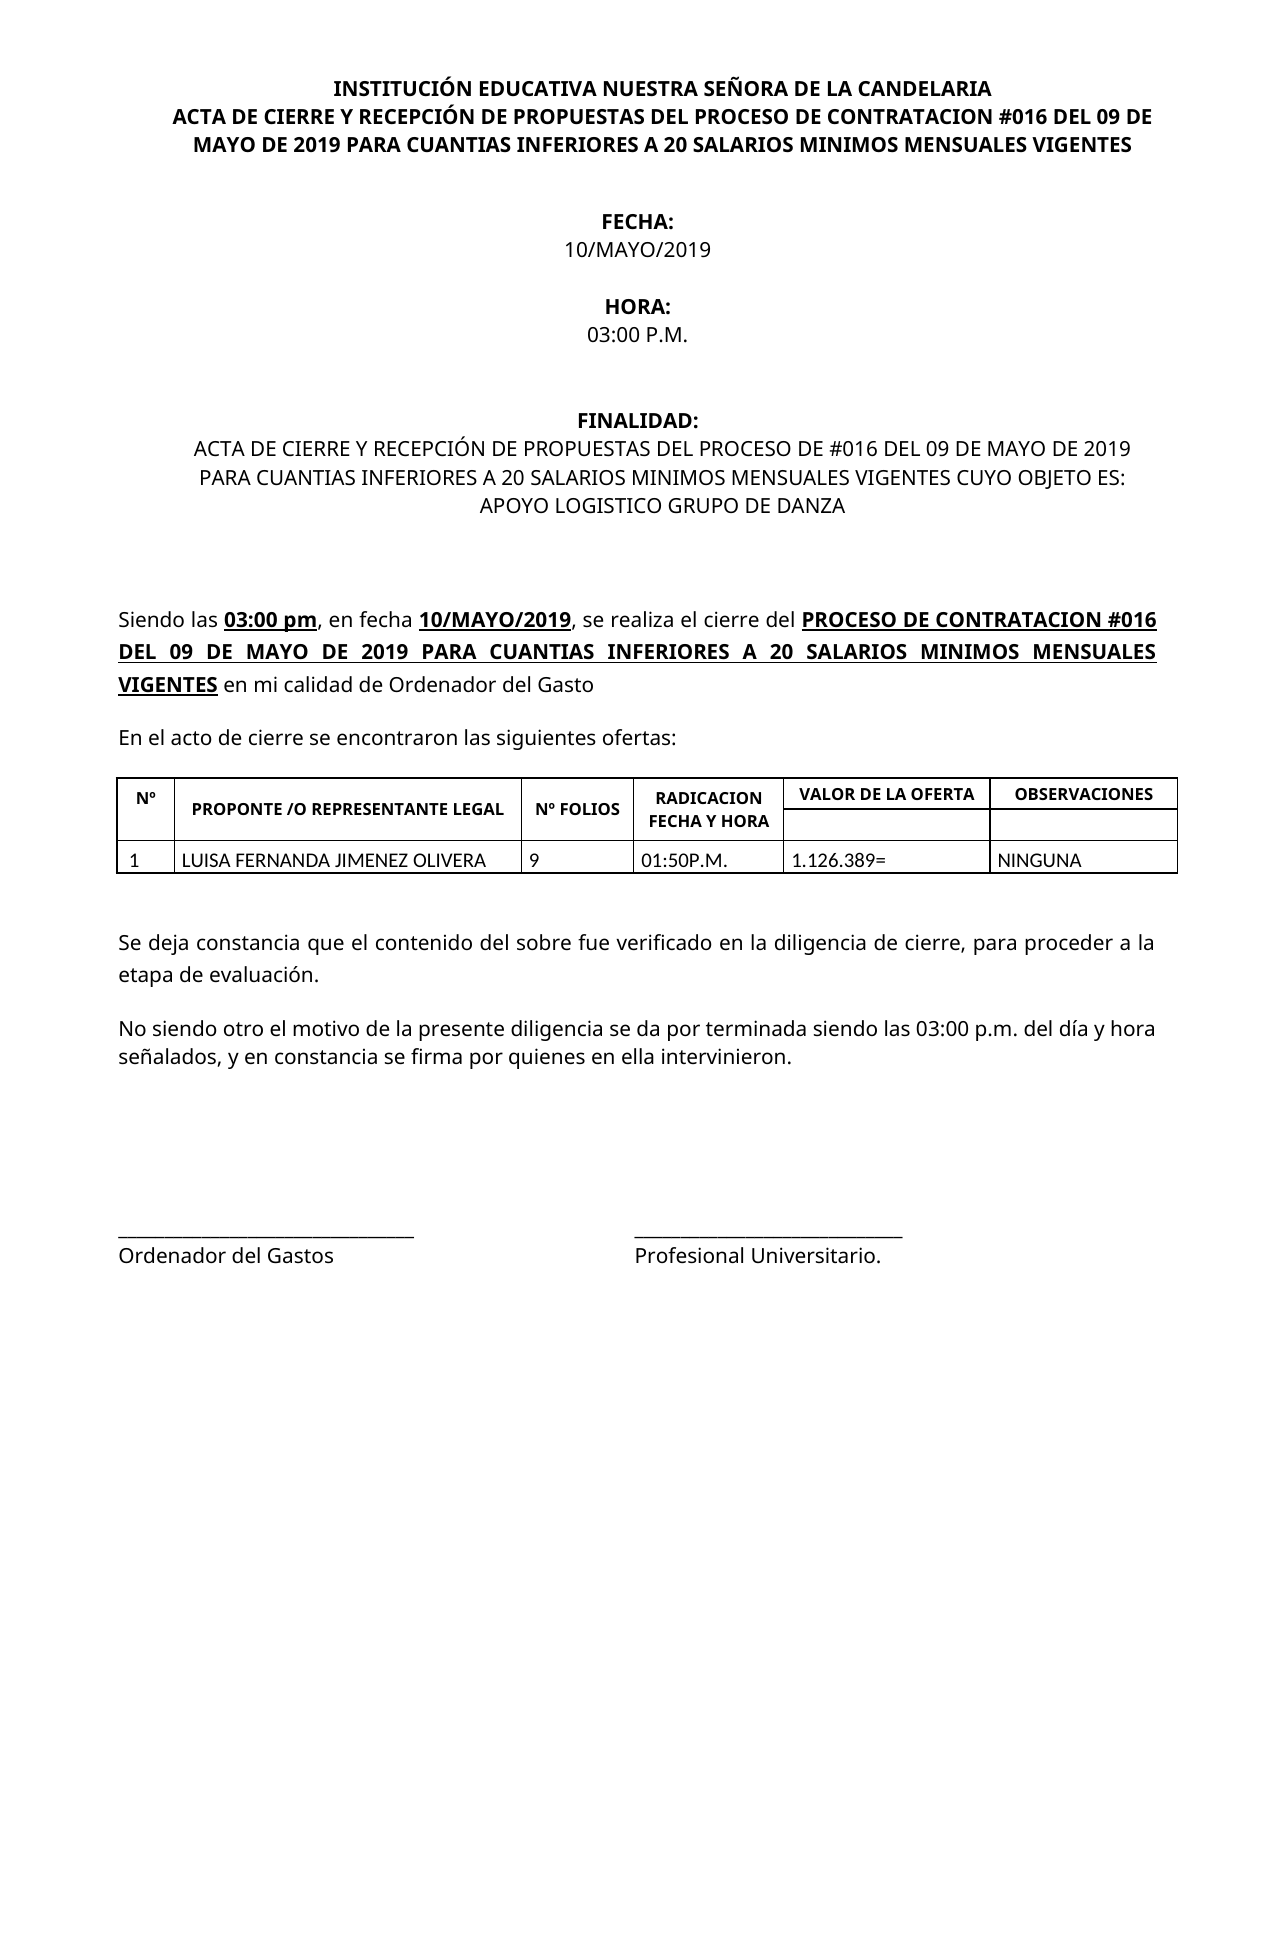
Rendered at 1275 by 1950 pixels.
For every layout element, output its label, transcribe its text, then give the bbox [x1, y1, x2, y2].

table_cell [991, 810, 1177, 839]
table_header RADICACION FECHA Y HORA [634, 779, 783, 839]
table_cell 1 [118, 841, 174, 872]
table_cell 1.126.389= [784, 841, 989, 872]
table_cell [784, 810, 989, 839]
table_header OBSERVACIONES [991, 779, 1177, 808]
table_header VALOR DE LA OFERTA [784, 779, 989, 808]
text ________________________________ _____________________________ [118, 1213, 1157, 1241]
table_header PROPONTE /O REPRESENTANTE LEGAL [175, 779, 521, 839]
table_cell 01:50P.M. [634, 841, 783, 872]
text Se deja constancia que el contenido del sobre fue verificado en la diligencia de cierre, para proceder a la etapa de evaluación. [118, 928, 1157, 989]
table_cell LUISA FERNANDA JIMENEZ OLIVERA [175, 841, 521, 872]
table_cell 9 [522, 841, 633, 872]
table_cell NINGUNA [991, 841, 1177, 872]
text HORA: [118, 292, 1157, 321]
text FECHA: [118, 207, 1157, 235]
text 10/MAYO/2019 [118, 235, 1157, 264]
text En el acto de cierre se encontraron las siguientes ofertas: [118, 723, 1157, 752]
text ACTA DE CIERRE Y RECEPCIÓN DE PROPUESTAS DEL PROCESO DE #016 DEL 09 DE MAYO DE 2019 PARA CUANTIAS INFERIORES A 20 SALARIOS MINIMOS MENSUALES VIGENTES CUYO OBJETO ES: APOYO LOGISTICO GRUPO DE DANZA [168, 434, 1157, 519]
text Ordenador del Gastos Profesional Universitario. [118, 1241, 1157, 1270]
text Siendo las 03:00 pm, en fecha 10/MAYO/2019, se realiza el cierre del PROCESO DE CONTRATACION #016 DEL 09 DE MAYO DE 2019 PARA CUANTIAS INFERIORES A 20 SALARIOS MINIMOS MENSUALES VIGENTES en mi calidad de Ordenador del Gasto [118, 605, 1157, 662]
text Siendo las 03:00 pm, en fecha 10/MAYO/2019, se realiza el cierre del PROCESO DE CONTRATACION #016 DEL 09 DE MAYO DE 2019 PARA CUANTIAS INFERIORES A 20 SALARIOS MINIMOS MENSUALES VIGENTES en mi calidad de Ordenador del Gasto [118, 663, 1157, 698]
table_header Nº [118, 779, 174, 839]
table_header Nº FOLIOS [522, 779, 633, 839]
text FINALIDAD: [168, 406, 1157, 434]
text No siendo otro el motivo de la presente diligencia se da por terminada siendo las 03:00 p.m. del día y hora señalados, y en constancia se firma por quienes en ella intervinieron. [118, 1014, 1157, 1071]
text 03:00 P.M. [118, 321, 1157, 349]
